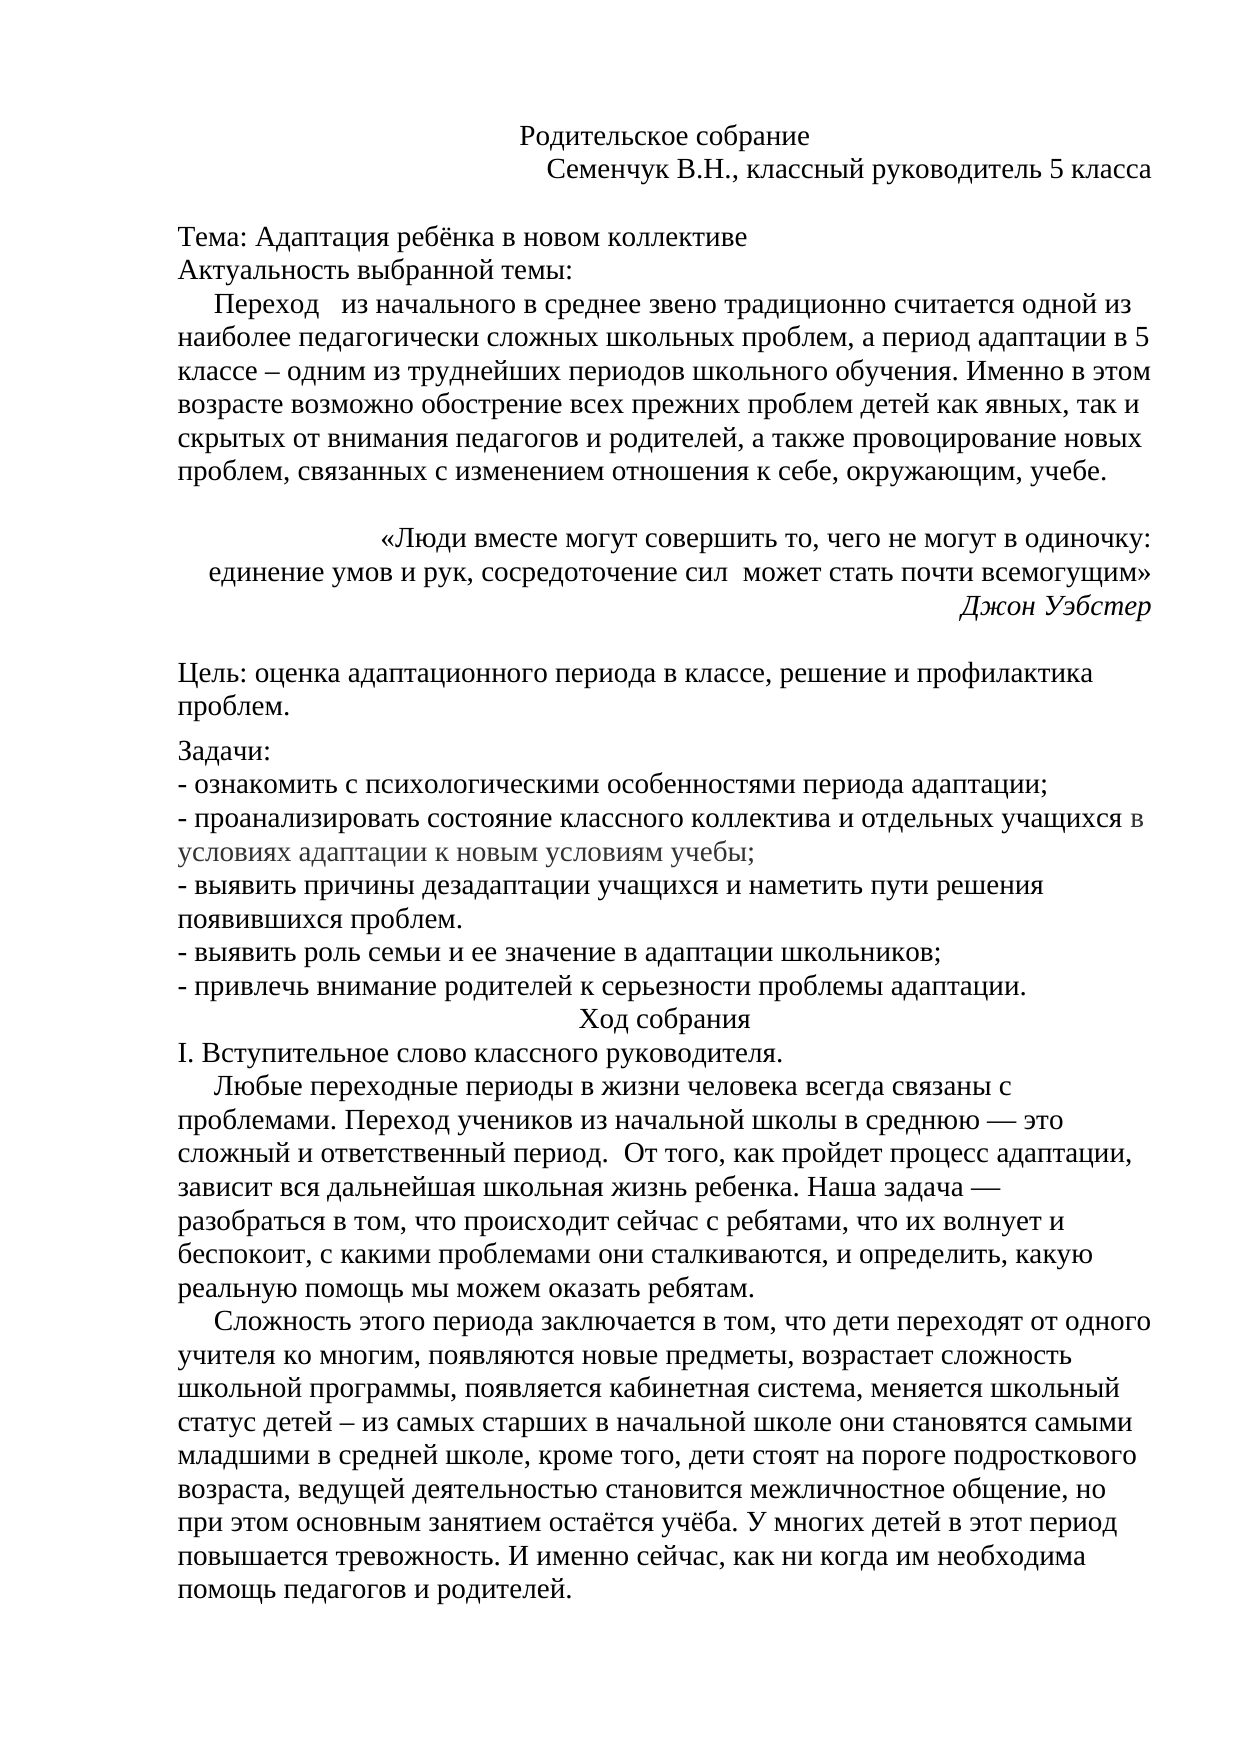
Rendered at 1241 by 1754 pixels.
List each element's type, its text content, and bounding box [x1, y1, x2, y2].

text Семенчук В.Н., классный руководитель 5 класса [177, 152, 1152, 185]
text Родительское собрание [177, 118, 1152, 152]
text Цель: оценка адаптационного периода в классе, решение и профилактика проблем. [177, 655, 1152, 722]
text Актуальность выбранной темы: [177, 252, 1152, 286]
text - привлечь внимание родителей к серьезности проблемы адаптации. [177, 968, 1152, 1001]
text Любые переходные периоды в жизни человека всегда связаны с проблемами. Переход учеников из начальной школы в среднюю — это сложный и ответственный период. От того, как пройдет процесс адаптации, зависит вся дальнейшая школьная жизнь ребенка. Наша задача — разобраться в том, что происходит сейчас с ребятами, что их волнует и беспокоит, с какими проблемами они сталкиваются, и определить, какую реальную помощь мы можем оказать ребятам. [177, 1068, 1152, 1303]
text Тема: Адаптация ребёнка в новом коллективе [177, 219, 1152, 252]
text единение умов и рук, сосредоточение сил может стать почти всемогущим» [177, 554, 1152, 588]
text Сложность этого периода заключается в том, что дети переходят от одного учителя ко многим, появляются новые предметы, возрастает сложность школьной программы, появляется кабинетная система, меняется школьный статус детей – из самых старших в начальной школе они становятся самыми младшими в средней школе, кроме того, дети стоят на пороге подросткового возраста, ведущей деятельностью становится межличностное общение, но при этом основным занятием остаётся учёба. У многих детей в этот период повышается тревожность. И именно сейчас, как ни когда им необходима помощь педагогов и родителей. [177, 1303, 1152, 1605]
text - выявить причины дезадаптации учащихся и наметить пути решения появившихся проблем. [177, 867, 1152, 934]
text «Люди вместе могут совершить то, чего не могут в одиночку: [177, 521, 1152, 554]
text - проанализировать состояние классного коллектива и отдельных учащихся в условиях адаптации к новым условиям учебы; [177, 800, 1152, 867]
text - ознакомить с психологическими особенностями периода адаптации; [177, 767, 1152, 800]
text Джон Уэбстер [177, 588, 1152, 621]
text I. Вступительное слово классного руководителя. [177, 1035, 1152, 1068]
text - выявить роль семьи и ее значение в адаптации школьников; [177, 934, 1152, 968]
text Переход из начального в среднее звено традиционно считается одной из наиболее педагогически сложных школьных проблем, а период адаптации в 5 классе – одним из труднейших периодов школьного обучения. Именно в этом возрасте возможно обострение всех прежних проблем детей как явных, так и скрытых от внимания педагогов и родителей, а также провоцирование новых проблем, связанных с изменением отношения к себе, окружающим, учебе. [177, 286, 1152, 487]
text Ход собрания [177, 1001, 1152, 1035]
text Задачи: [177, 733, 1152, 767]
